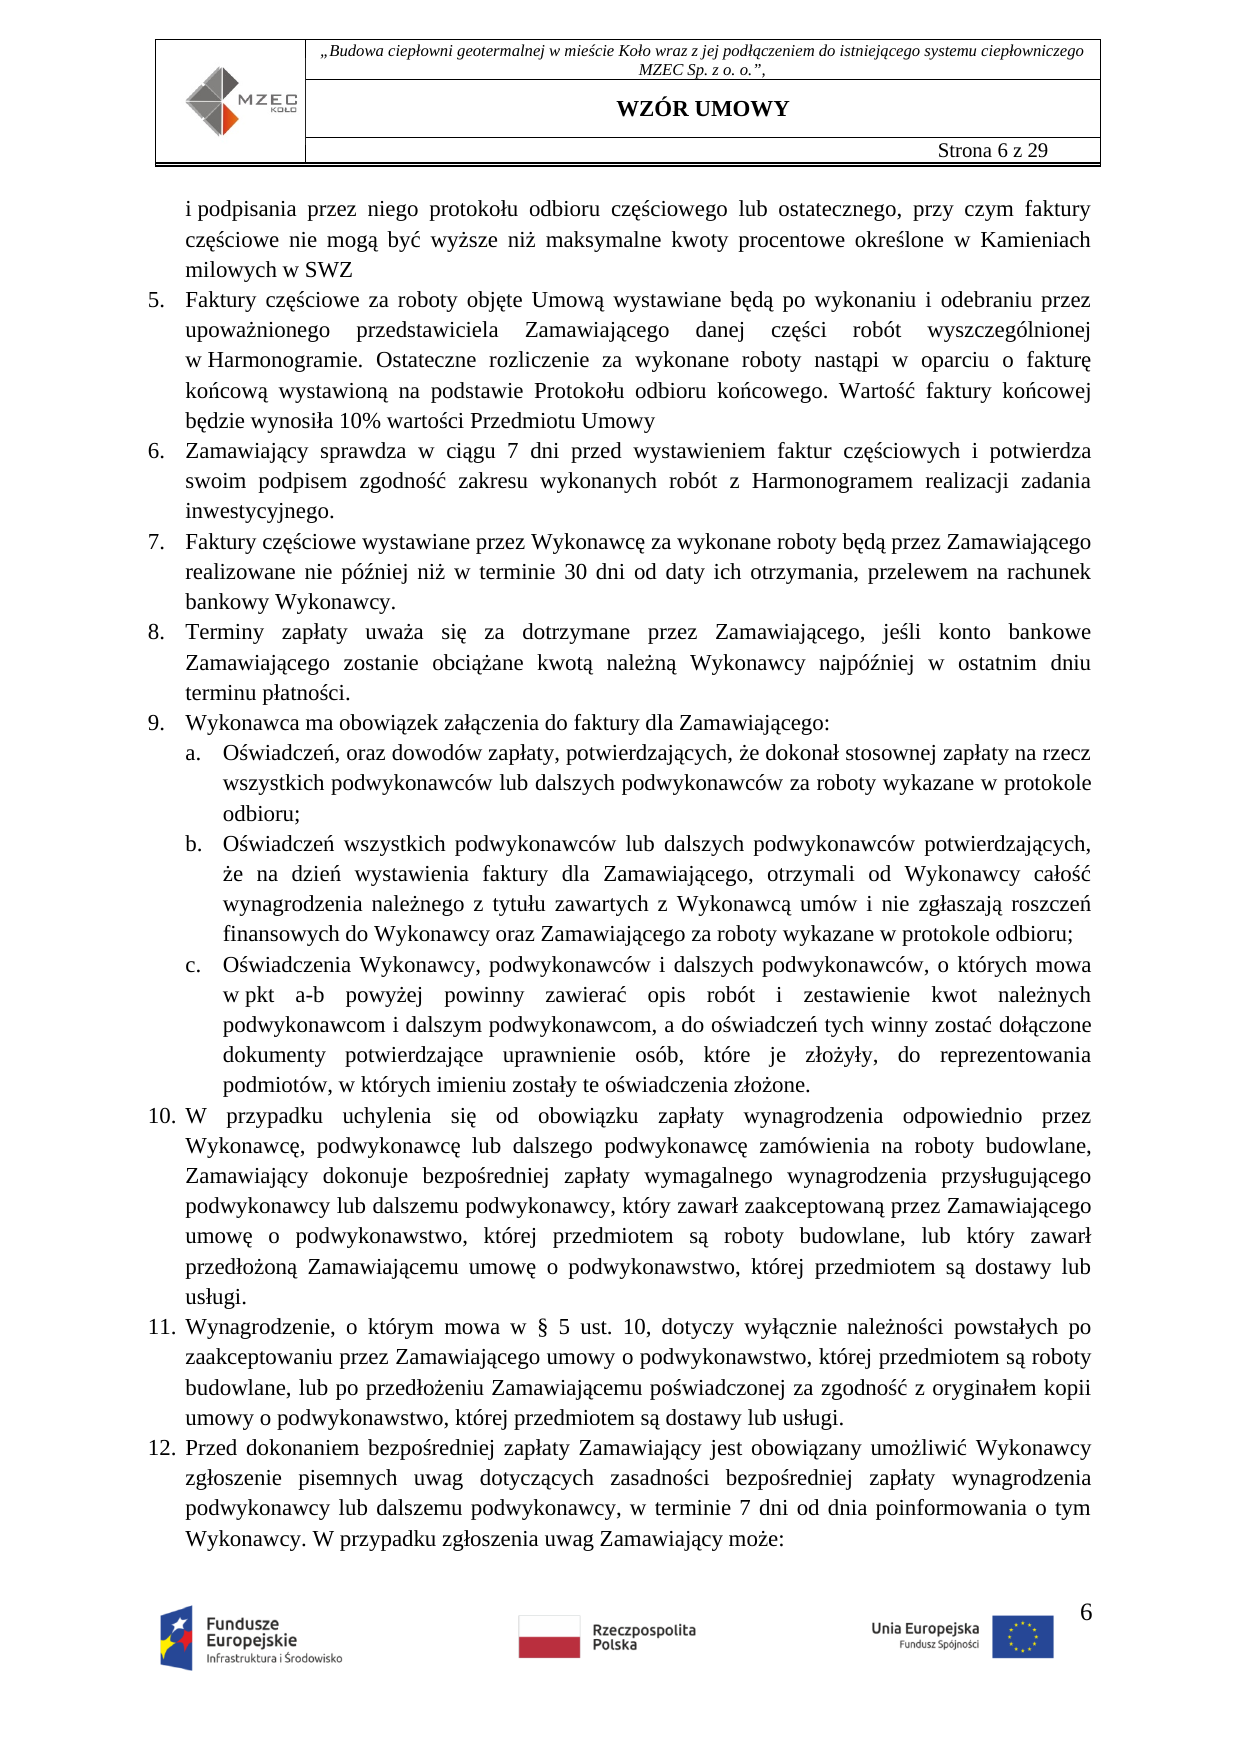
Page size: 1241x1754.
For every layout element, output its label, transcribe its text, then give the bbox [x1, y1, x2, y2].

list Wynagrodzenie, o którym mowa w § 5 ust. 10, dotyczy wyłącznie należności powstałych po zaakceptowaniu przez Zamawiającego umowy o podwykonawstwo, której przedmiotem są roboty budowlane, lub po przedłożeniu Zamawiającemu poświadczonej za zgodność z oryginałem kopii umowy o podwykonawstwo, której przedmiotem są dostawy lub usługi. [148, 1313, 1093, 1430]
list Terminy zapłaty uważa się za dotrzymane przez Zamawiającego, jeśli konto bankowe Zamawiającego zostanie obciążane kwotą należną Wykonawcy najpóźniej w ostatnim dniu terminu płatności. [148, 618, 1093, 705]
list Faktury częściowe wystawiane przez Wykonawcę za wykonane roboty będą przez Zamawiającego realizowane nie później niż w terminie 30 dni od daty ich otrzymania, przelewem na rachunek bankowy Wykonawcy. [148, 528, 1093, 614]
list Oświadczenia Wykonawcy, podwykonawców i dalszych podwykonawców, o których mowa w pkt a-b powyżej powinny zawierać opis robót i zestawienie kwot należnych podwykonawcom i dalszym podwykonawcom, a do oświadczeń tych winny zostać dołączone dokumenty potwierdzające uprawnienie osób, które je złożyły, do reprezentowania podmiotów, w których imieniu zostały te oświadczenia złożone. [185, 951, 1093, 1098]
list Oświadczeń wszystkich podwykonawców lub dalszych podwykonawców potwierdzających, że na dzień wystawienia faktury dla Zamawiającego, otrzymali od Wykonawcy całość wynagrodzenia należnego z tytułu zawartych z Wykonawcą umów i nie zgłaszają roszczeń finansowych do Wykonawcy oraz Zamawiającego za roboty wykazane w protokole odbioru; [185, 830, 1093, 947]
picture [162, 58, 306, 145]
list Wykonawca ma obowiązek załączenia do faktury dla Zamawiającego: [148, 709, 1093, 735]
list Przed dokonaniem bezpośredniej zapłaty Zamawiający jest obowiązany umożliwić Wykonawcy zgłoszenie pisemnych uwag dotyczących zasadności bezpośredniej zapłaty wynagrodzenia podwykonawcy lub dalszemu podwykonawcy, w terminie 7 dni od dnia poinformowania o tym Wykonawcy. W przypadku zgłoszenia uwag Zamawiający może: [148, 1434, 1093, 1551]
picture [147, 1596, 1067, 1681]
list Oświadczeń, oraz dowodów zapłaty, potwierdzających, że dokonał stosownej zapłaty na rzecz wszystkich podwykonawców lub dalszych podwykonawców za roboty wykazane w protokole odbioru; [185, 739, 1093, 826]
list Zamawiający sprawdza w ciągu 7 dni przed wystawieniem faktur częściowych i potwierdza swoim podpisem zgodność zakresu wykonanych robót z Harmonogramem realizacji zadania inwestycyjnego. [148, 437, 1093, 524]
list Faktury częściowe za roboty objęte Umową wystawiane będą po wykonaniu i odebraniu przez upoważnionego przedstawiciela Zamawiającego danej części robót wyszczególnionej w Harmonogramie. Ostateczne rozliczenie za wykonane roboty nastąpi w oparciu o fakturę końcową wystawioną na podstawie Protokołu odbioru końcowego. Wartość faktury końcowej będzie wynosiła 10% wartości Przedmiotu Umowy [148, 286, 1093, 433]
list W przypadku uchylenia się od obowiązku zapłaty wynagrodzenia odpowiednio przez Wykonawcę, podwykonawcę lub dalszego podwykonawcę zamówienia na roboty budowlane, Zamawiający dokonuje bezpośredniej zapłaty wymagalnego wynagrodzenia przysługującego podwykonawcy lub dalszemu podwykonawcy, który zawarł zaakceptowaną przez Zamawiającego umowę o podwykonawstwo, której przedmiotem są roboty budowlane, lub który zawarł przedłożoną Zamawiającemu umowę o podwykonawstwo, której przedmiotem są dostawy lub usługi. [148, 1102, 1093, 1309]
